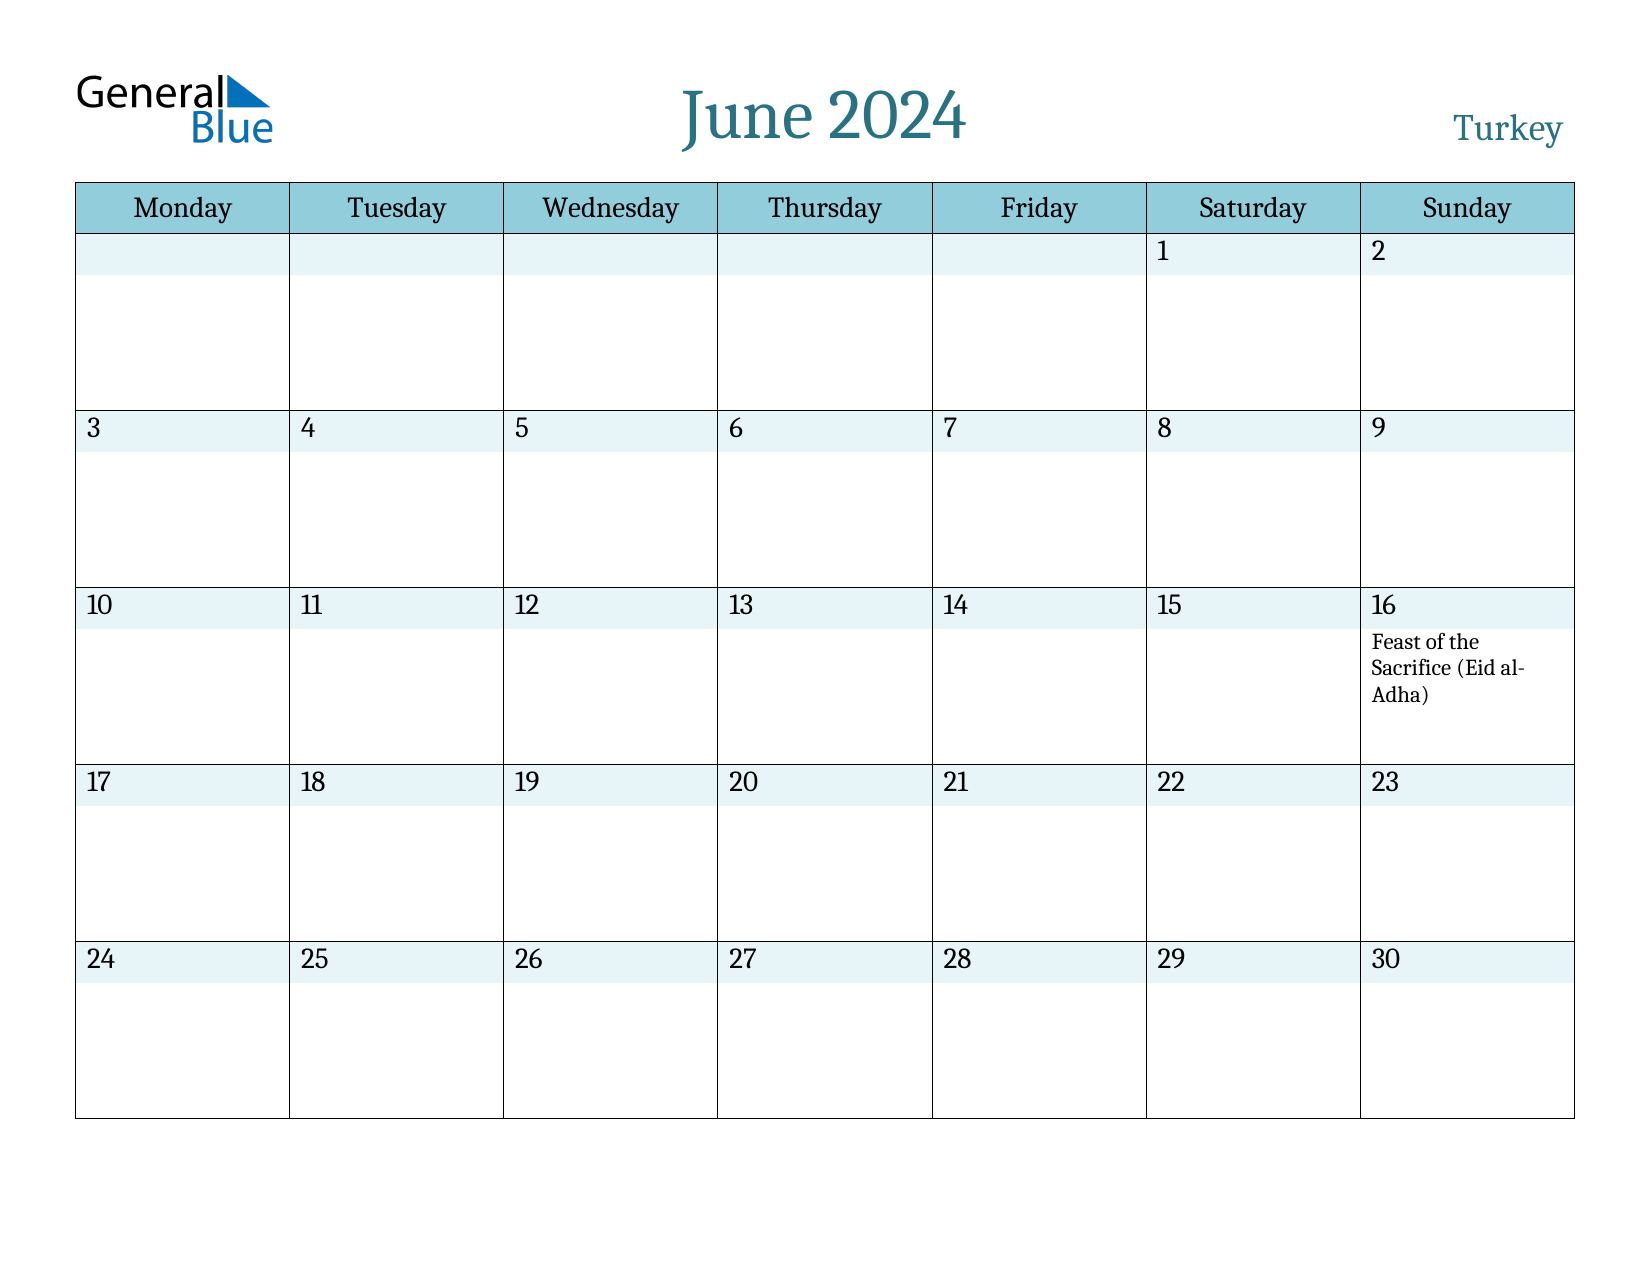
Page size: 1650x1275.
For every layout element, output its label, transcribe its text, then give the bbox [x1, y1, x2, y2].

table_cell [504, 983, 717, 1118]
table_cell [1361, 452, 1574, 587]
table_cell 18 [290, 765, 503, 806]
table_cell 19 [504, 765, 717, 806]
table_cell [504, 806, 717, 941]
table_cell 14 [933, 588, 1146, 629]
table_cell [1147, 983, 1360, 1118]
table_cell [933, 629, 1146, 764]
table_cell [718, 806, 932, 941]
table_cell 25 [290, 942, 503, 983]
table_cell [718, 983, 932, 1118]
table_cell 20 [718, 765, 932, 806]
table_cell 5 [504, 411, 717, 452]
table_cell 26 [504, 942, 717, 983]
table_cell 23 [1361, 765, 1574, 806]
table_cell 28 [933, 942, 1146, 983]
table_cell 6 [718, 411, 932, 452]
table_cell [290, 629, 503, 764]
table_cell Friday [933, 183, 1146, 233]
table_cell 24 [76, 942, 289, 983]
table_cell [933, 983, 1146, 1118]
table_cell [1147, 275, 1360, 410]
table_cell 21 [933, 765, 1146, 806]
table_cell [504, 275, 717, 410]
table_cell [1361, 806, 1574, 941]
table_cell [718, 234, 932, 275]
table_cell [76, 983, 289, 1118]
table_cell Saturday [1147, 183, 1360, 233]
table_cell [290, 452, 503, 587]
table_cell [76, 234, 289, 275]
table_cell [718, 452, 932, 587]
table_cell 13 [718, 588, 932, 629]
table_cell [290, 983, 503, 1118]
table_cell [933, 275, 1146, 410]
table_cell Sunday [1361, 183, 1574, 233]
table_cell [1361, 983, 1574, 1118]
table_cell [933, 234, 1146, 275]
table_cell [1147, 452, 1360, 587]
table_cell [76, 275, 289, 410]
picture [77, 75, 273, 143]
table_header Turkey [1146, 75, 1574, 182]
table_cell 30 [1361, 942, 1574, 983]
table_cell [504, 629, 717, 764]
table_cell 15 [1147, 588, 1360, 629]
table_cell 11 [290, 588, 503, 629]
table_cell [1361, 275, 1574, 410]
table_cell 17 [76, 765, 289, 806]
table_cell [718, 275, 932, 410]
table_cell 9 [1361, 411, 1574, 452]
table_cell [1147, 629, 1360, 764]
table_cell 16 [1361, 588, 1574, 629]
table_cell Tuesday [290, 183, 503, 233]
table_cell 22 [1147, 765, 1360, 806]
table_cell 10 [76, 588, 289, 629]
table_cell [504, 234, 717, 275]
table_cell 2 [1361, 234, 1574, 275]
table_cell [1147, 806, 1360, 941]
table_cell [933, 806, 1146, 941]
table_cell [290, 806, 503, 941]
table_cell [76, 452, 289, 587]
table_cell Feast of the Sacrifice (Eid al-Adha) [1361, 629, 1574, 764]
table_cell 27 [718, 942, 932, 983]
table_cell Wednesday [504, 183, 717, 233]
table_header [76, 75, 503, 182]
table_cell [290, 234, 503, 275]
table_cell [718, 629, 932, 764]
table_cell 8 [1147, 411, 1360, 452]
table_cell 3 [76, 411, 289, 452]
table_cell 7 [933, 411, 1146, 452]
table_cell Monday [76, 183, 289, 233]
table_cell 12 [504, 588, 717, 629]
table_cell 1 [1147, 234, 1360, 275]
table_cell [504, 452, 717, 587]
table_cell 4 [290, 411, 503, 452]
table_cell [76, 629, 289, 764]
table_cell Thursday [718, 183, 932, 233]
table_cell [933, 452, 1146, 587]
table_header June 2024 [504, 75, 1146, 182]
table_cell [290, 275, 503, 410]
table_cell 29 [1147, 942, 1360, 983]
table_cell [76, 806, 289, 941]
